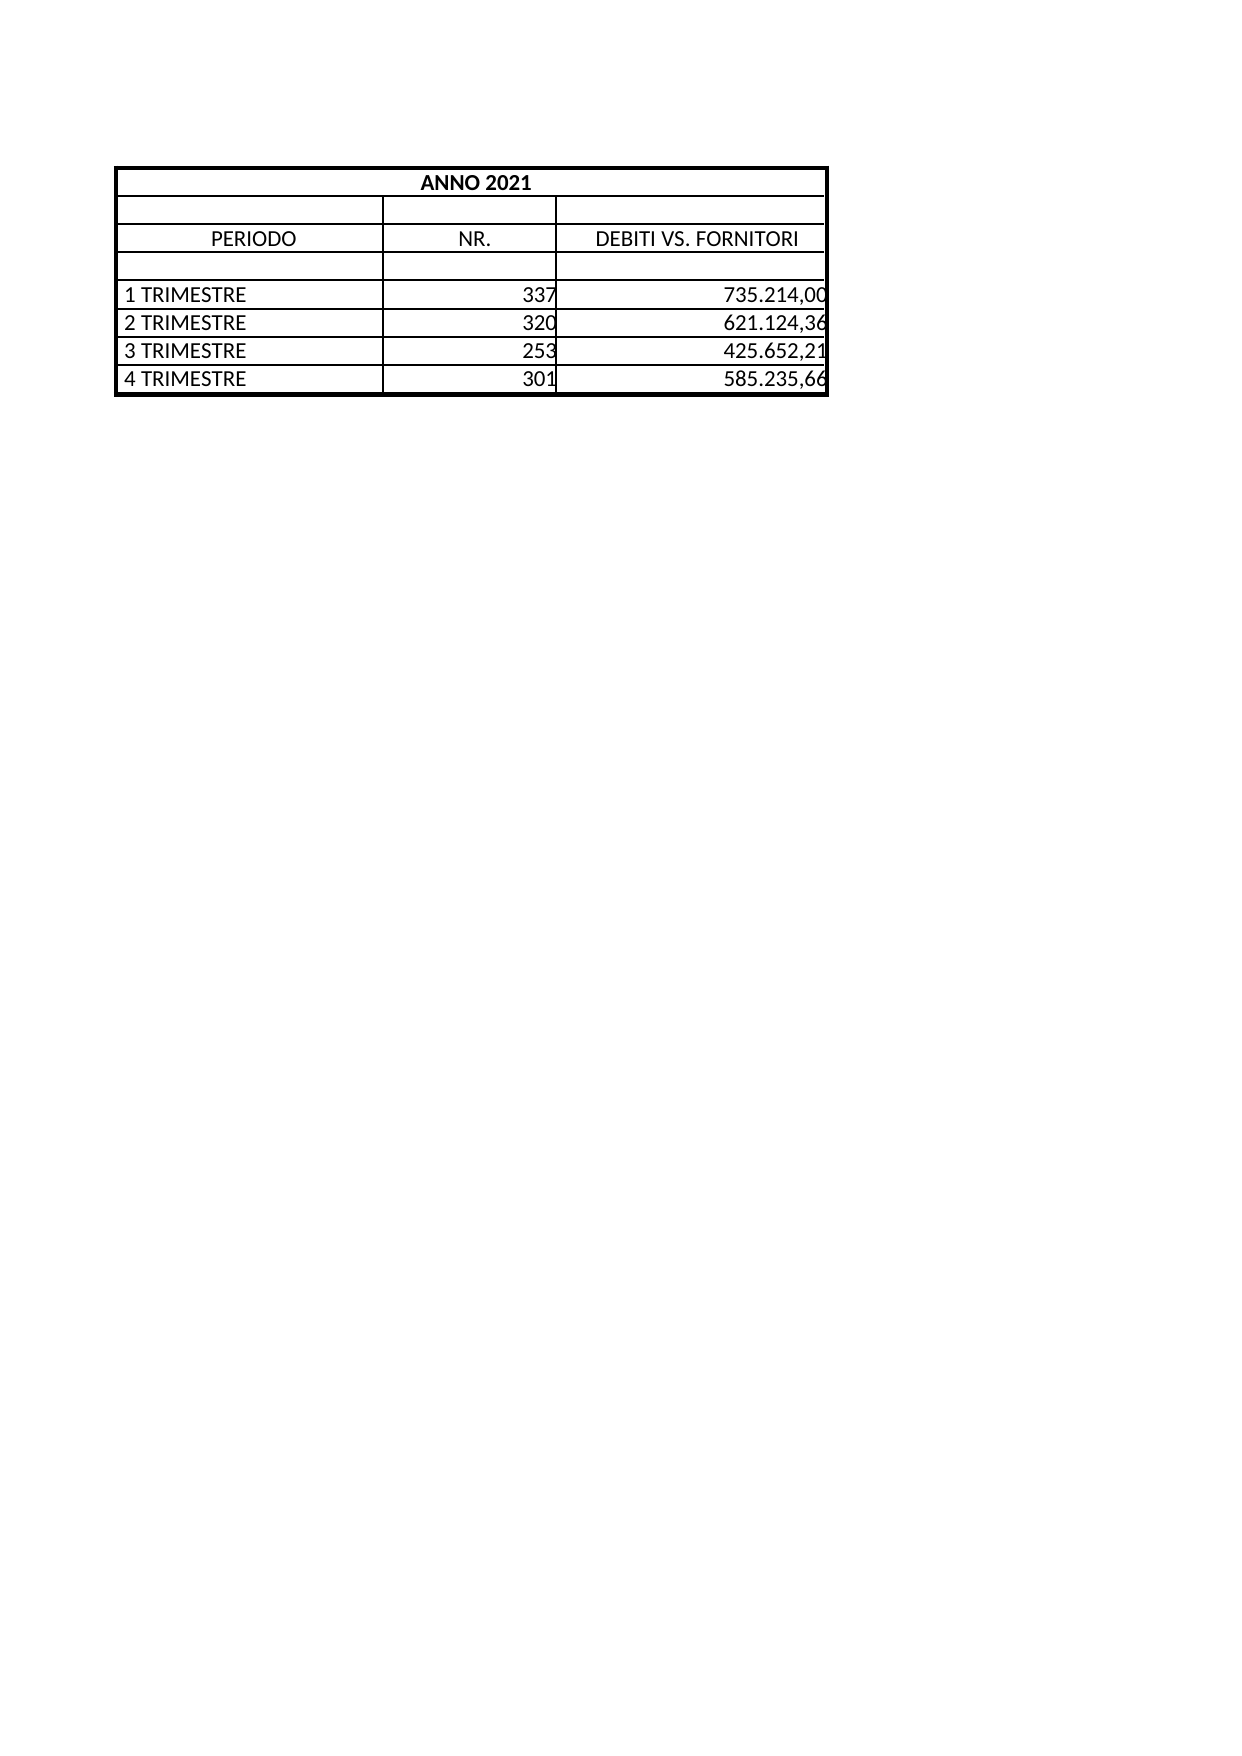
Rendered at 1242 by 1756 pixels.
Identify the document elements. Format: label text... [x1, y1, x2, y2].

table_cell 621.124,36 [557, 308, 825, 336]
table_cell 253 [384, 338, 555, 364]
table_cell [118, 197, 382, 223]
table_cell 1 TRIMESTRE [118, 281, 382, 307]
table_cell [384, 253, 555, 279]
table_cell DEBITI VS. FORNITORI [557, 223, 825, 251]
table_cell PERIODO [118, 225, 382, 251]
table_cell 301 [384, 366, 555, 392]
table_cell 2 TRIMESTRE [118, 310, 382, 336]
table_cell 585.235,66 [557, 364, 825, 392]
table_cell 320 [384, 310, 555, 336]
table_cell 735.214,00 [557, 279, 825, 307]
table_cell 337 [384, 281, 555, 307]
table_cell [384, 197, 555, 223]
table_cell [557, 251, 825, 279]
table_cell [118, 253, 382, 279]
table_cell 3 TRIMESTRE [118, 338, 382, 364]
table_header ANNO 2021 [118, 170, 825, 195]
table_cell 4 TRIMESTRE [118, 366, 382, 392]
table_cell 425.652,21 [557, 336, 825, 364]
table_cell NR. [384, 225, 555, 251]
table_cell [557, 195, 825, 223]
